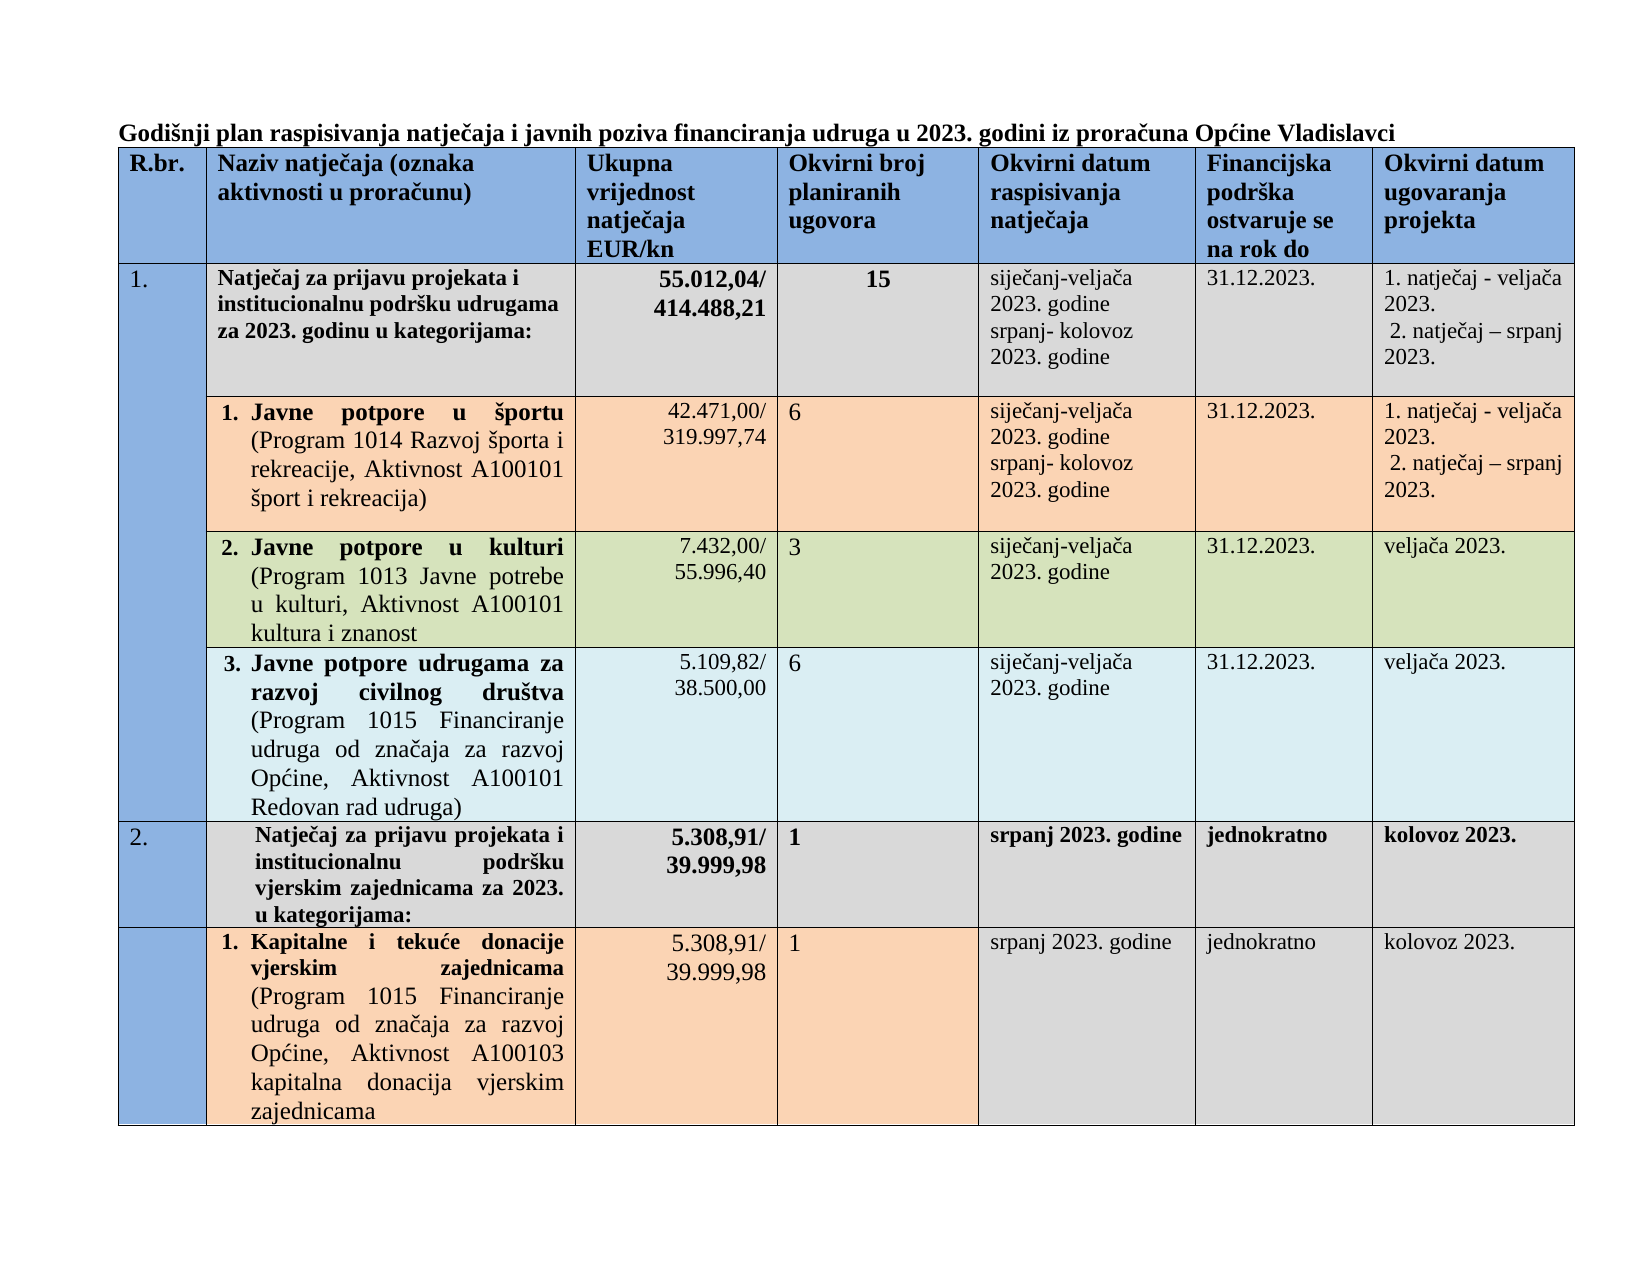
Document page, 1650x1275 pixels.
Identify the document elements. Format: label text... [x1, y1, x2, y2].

table_cell 1. natječaj - veljača 2023. 2. natječaj – srpanj 2023. [1373, 264, 1574, 396]
table_cell 1. natječaj - veljača 2023. 2. natječaj – srpanj 2023. [1373, 397, 1574, 531]
table_cell 3 [778, 532, 978, 647]
table_header Okvirni datum ugovaranja projekta [1373, 148, 1574, 263]
table_cell Kapitalne i tekuće donacije vjerskim zajednicama (Program 1015 Financiranje udruga od značaja za razvoj Općine, Aktivnost A100103 kapitalna donacija vjerskim zajednicama [207, 928, 575, 1124]
table_header R.br. [119, 148, 206, 263]
table_cell jednokratno [1196, 928, 1372, 1124]
table_cell 15 [778, 264, 978, 396]
table_cell 31.12.2023. [1196, 397, 1372, 531]
table_cell srpanj 2023. godine [979, 928, 1195, 1124]
table_cell srpanj 2023. godine [979, 822, 1195, 927]
table_cell Javne potpore u kulturi (Program 1013 Javne potrebe u kulturi, Aktivnost A100101 kultura i znanost [207, 532, 575, 647]
table_cell siječanj-veljača 2023. godine [979, 648, 1195, 821]
table_header Okvirni datum raspisivanja natječaja [979, 148, 1195, 263]
table_cell siječanj-veljača 2023. godine [979, 532, 1195, 647]
table_cell 31.12.2023. [1196, 532, 1372, 647]
table_cell 31.12.2023. [1196, 648, 1372, 821]
table_cell 55.012,04/ 414.488,21 [576, 264, 777, 396]
table_cell 1. [119, 264, 206, 821]
text Godišnji plan raspisivanja natječaja i javnih poziva financiranja udruga u 2023. godini iz proračuna Općine Vladislavci [118, 118, 1532, 147]
table_cell veljača 2023. [1373, 532, 1574, 647]
table_cell 31.12.2023. [1196, 264, 1372, 396]
table_cell 1 [778, 822, 978, 927]
table_cell Javne potpore udrugama za razvoj civilnog društva (Program 1015 Financiranje udruga od značaja za razvoj Općine, Aktivnost A100101 Redovan rad udruga) [207, 648, 575, 821]
table_header Financijska podrška ostvaruje se na rok do [1196, 148, 1372, 263]
table_cell Natječaj za prijavu projekata i institucionalnu podršku vjerskim zajednicama za 2023. u kategorijama: [207, 822, 575, 927]
table_cell siječanj-veljača 2023. godine srpanj- kolovoz 2023. godine [979, 397, 1195, 531]
table_cell Javne potpore u športu (Program 1014 Razvoj športa i rekreacije, Aktivnost A100101 šport i rekreacija) [207, 397, 575, 531]
table_cell 1 [778, 928, 978, 1124]
table_cell [119, 928, 206, 1124]
table_header Naziv natječaja (oznaka aktivnosti u proračunu) [207, 148, 575, 263]
table_cell veljača 2023. [1373, 648, 1574, 821]
table_cell 7.432,00/ 55.996,40 [576, 532, 777, 647]
table_cell siječanj-veljača 2023. godine srpanj- kolovoz 2023. godine [979, 264, 1195, 396]
table_cell 6 [778, 648, 978, 821]
table_cell 5.308,91/ 39.999,98 [576, 928, 777, 1124]
table_cell 5.109,82/ 38.500,00 [576, 648, 777, 821]
table_cell jednokratno [1196, 822, 1372, 927]
table_cell 42.471,00/ 319.997,74 [576, 397, 777, 531]
table_cell kolovoz 2023. [1373, 928, 1574, 1124]
table_cell 2. [119, 822, 206, 927]
table_cell 5.308,91/ 39.999,98 [576, 822, 777, 927]
table_header Okvirni broj planiranih ugovora [778, 148, 978, 263]
table_cell kolovoz 2023. [1373, 822, 1574, 927]
table_cell Natječaj za prijavu projekata i institucionalnu podršku udrugama za 2023. godinu u kategorijama: [207, 264, 575, 396]
table_cell 6 [778, 397, 978, 531]
table_header Ukupna vrijednost natječaja EUR/kn [576, 148, 777, 263]
